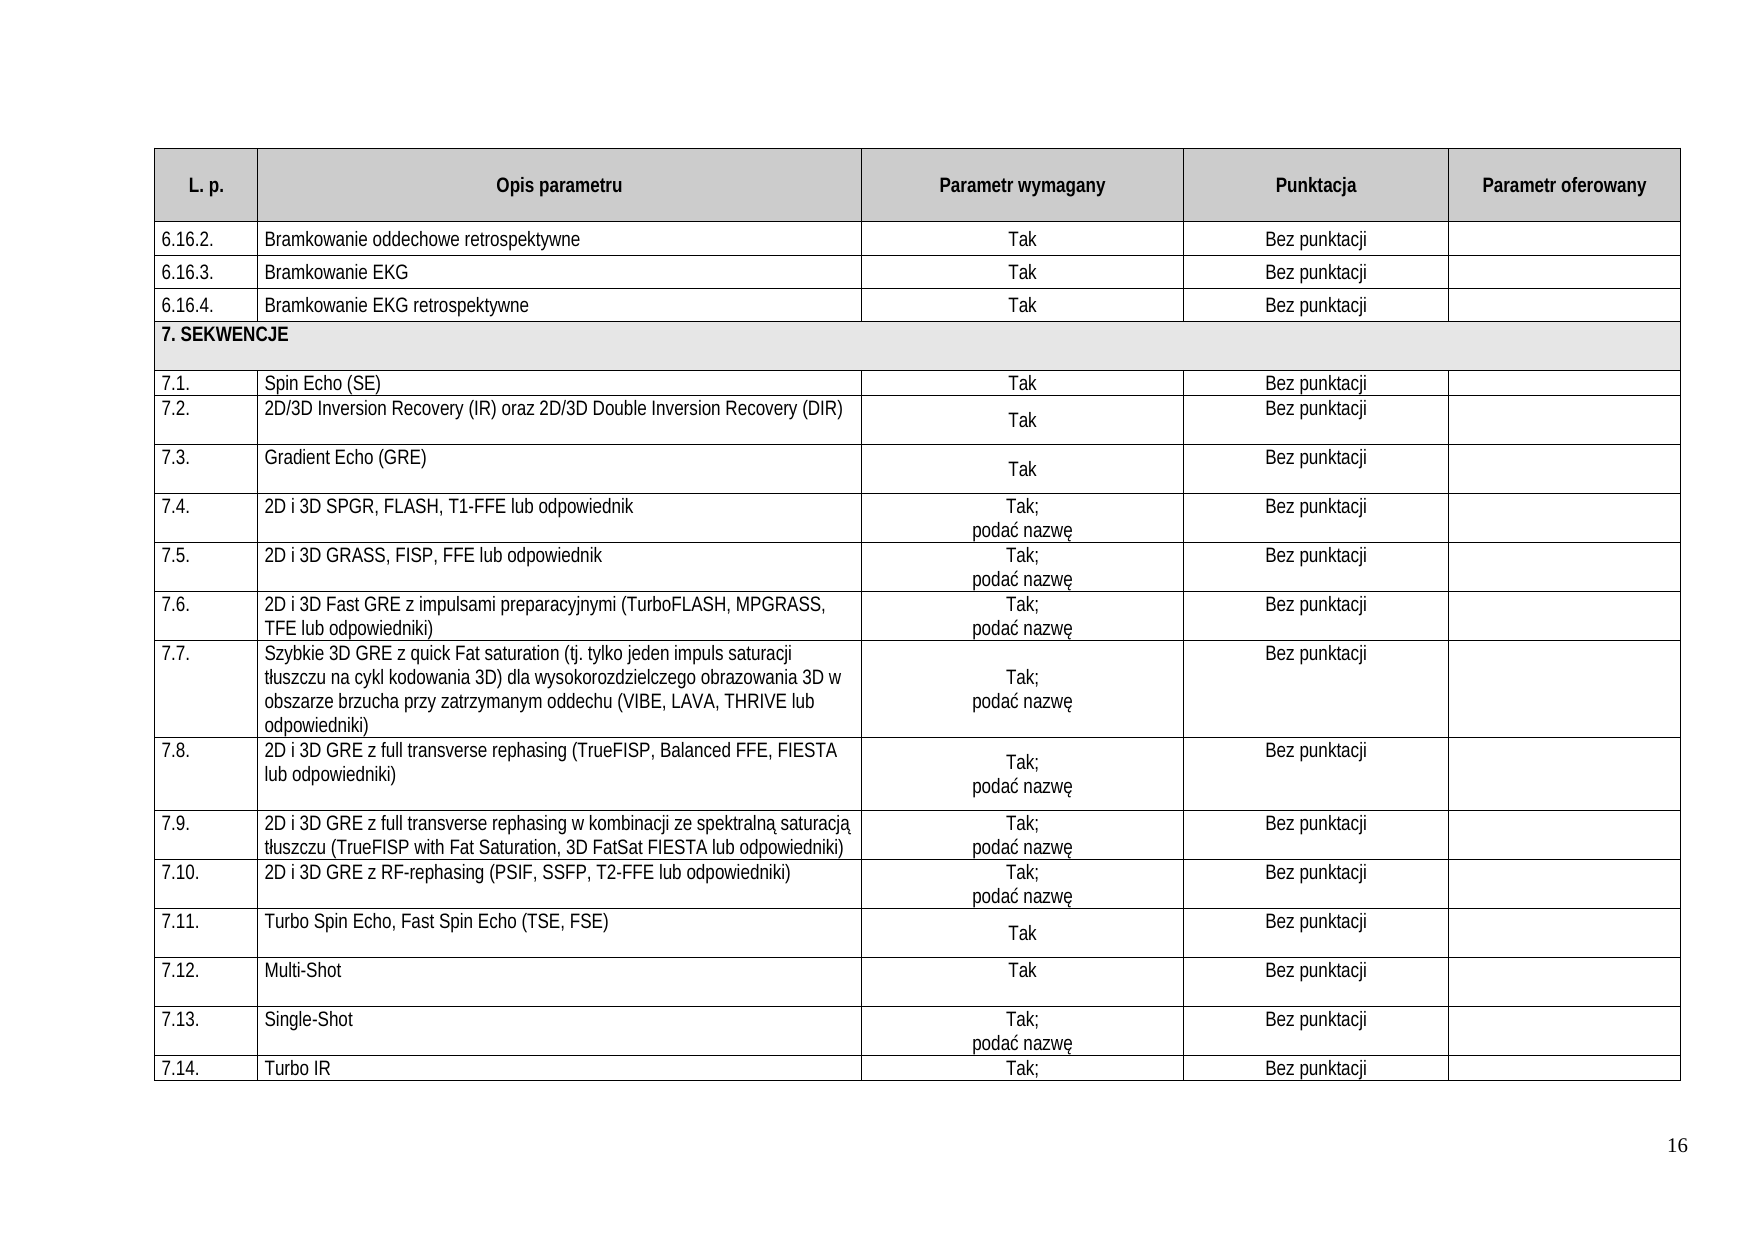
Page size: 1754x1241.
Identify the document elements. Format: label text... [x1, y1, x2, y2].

table_cell Tak; podać nazwę [862, 860, 1183, 908]
table_cell 6.16.4. [155, 289, 257, 321]
table_cell [1449, 909, 1680, 957]
table_cell Tak; podać nazwę [862, 738, 1183, 810]
table_cell Spin Echo (SE) [258, 371, 861, 395]
table_cell 6.16.3. [155, 256, 257, 288]
table_cell 2D/3D Inversion Recovery (IR) oraz 2D/3D Double Inversion Recovery (DIR) [258, 396, 861, 444]
table_cell 7.2. [155, 396, 257, 444]
table_cell Szybkie 3D GRE z quick Fat saturation (tj. tylko jeden impuls saturacji tłuszczu na cykl kodowania 3D) dla wysokorozdzielczego obrazowania 3D w obszarze brzucha przy zatrzymanym oddechu (VIBE, LAVA, THRIVE lub odpowiedniki) [258, 641, 861, 737]
table_cell Tak [862, 371, 1183, 395]
table_cell Tak [862, 289, 1183, 321]
table_cell [1449, 641, 1680, 737]
table_cell [1449, 222, 1680, 254]
table_cell Bramkowanie oddechowe retrospektywne [258, 222, 861, 254]
table_cell Tak [862, 958, 1183, 1006]
table_cell Bez punktacji [1184, 811, 1448, 859]
table_header Opis parametru [258, 149, 861, 221]
table_cell Bez punktacji [1184, 371, 1448, 395]
table_cell 7.13. [155, 1007, 257, 1054]
table_cell Tak; podać nazwę [862, 641, 1183, 737]
table_cell Turbo Spin Echo, Fast Spin Echo (TSE, FSE) [258, 909, 861, 957]
table_cell [1449, 543, 1680, 591]
table_cell Tak [862, 445, 1183, 493]
table_cell [1449, 256, 1680, 288]
table_cell 7.14. [155, 1056, 257, 1079]
table_cell [1449, 445, 1680, 493]
table_cell Bez punktacji [1184, 958, 1448, 1006]
table_cell Turbo IR [258, 1056, 861, 1079]
table_cell 2D i 3D GRE z full transverse rephasing w kombinacji ze spektralną saturacją tłuszczu (TrueFISP with Fat Saturation, 3D FatSat FIESTA lub odpowiedniki) [258, 811, 861, 859]
table_cell Single-Shot [258, 1007, 861, 1054]
table_cell 2D i 3D SPGR, FLASH, T1-FFE lub odpowiednik [258, 494, 861, 542]
table_cell Tak [862, 256, 1183, 288]
table_cell Bez punktacji [1184, 860, 1448, 908]
table_header Parametr wymagany [862, 149, 1183, 221]
table_cell Bramkowanie EKG [258, 256, 861, 288]
table_cell Tak; podać nazwę [862, 1056, 1183, 1079]
table_cell Tak; podać nazwę [862, 543, 1183, 591]
table_cell [1449, 860, 1680, 908]
table_cell Tak [862, 909, 1183, 957]
table_cell 7.3. [155, 445, 257, 493]
table_cell 7.12. [155, 958, 257, 1006]
table_cell [1449, 811, 1680, 859]
table_cell 7.4. [155, 494, 257, 542]
table_cell Bez punktacji [1184, 909, 1448, 957]
table_cell Bez punktacji [1184, 256, 1448, 288]
table_cell Bez punktacji [1184, 445, 1448, 493]
table_header L. p. [155, 149, 257, 221]
table_cell Tak [862, 222, 1183, 254]
table_cell 7.1. [155, 371, 257, 395]
table_cell Bez punktacji [1184, 222, 1448, 254]
table_cell Bramkowanie EKG retrospektywne [258, 289, 861, 321]
table_cell [1449, 494, 1680, 542]
table_cell [1449, 738, 1680, 810]
table_cell 7.8. [155, 738, 257, 810]
table_cell 2D i 3D GRE z full transverse rephasing (TrueFISP, Balanced FFE, FIESTA lub odpowiedniki) [258, 738, 861, 810]
table_cell 2D i 3D GRE z RF-rephasing (PSIF, SSFP, T2-FFE lub odpowiedniki) [258, 860, 861, 908]
table_header Parametr oferowany [1449, 149, 1680, 221]
table_cell Tak; podać nazwę [862, 1007, 1183, 1054]
table_cell 7.5. [155, 543, 257, 591]
table_cell Tak [862, 396, 1183, 444]
table_cell Tak; podać nazwę [862, 811, 1183, 859]
table_cell Bez punktacji [1184, 641, 1448, 737]
table_cell 7.10. [155, 860, 257, 908]
table_cell [1449, 289, 1680, 321]
table_cell [1449, 1056, 1680, 1079]
table_cell 2D i 3D Fast GRE z impulsami preparacyjnymi (TurboFLASH, MPGRASS, TFE lub odpowiedniki) [258, 592, 861, 640]
table_cell [1449, 592, 1680, 640]
table_header Punktacja [1184, 149, 1448, 221]
table_cell 2D i 3D GRASS, FISP, FFE lub odpowiednik [258, 543, 861, 591]
table_cell [1449, 1007, 1680, 1054]
table_cell Bez punktacji [1184, 1007, 1448, 1054]
table_cell Gradient Echo (GRE) [258, 445, 861, 493]
table_cell Bez punktacji [1184, 289, 1448, 321]
table_cell 7. SEKWENCJE [155, 322, 1680, 370]
table_cell 6.16.2. [155, 222, 257, 254]
table_cell 7.6. [155, 592, 257, 640]
table_cell Bez punktacji [1184, 1056, 1448, 1079]
table_cell Tak; podać nazwę [862, 494, 1183, 542]
table_cell Bez punktacji [1184, 543, 1448, 591]
table_cell 7.9. [155, 811, 257, 859]
table_cell 7.11. [155, 909, 257, 957]
table_cell Bez punktacji [1184, 738, 1448, 810]
table_cell [1449, 396, 1680, 444]
table_cell Multi-Shot [258, 958, 861, 1006]
table_cell Bez punktacji [1184, 592, 1448, 640]
table_cell Tak; podać nazwę [862, 592, 1183, 640]
table_cell [1449, 371, 1680, 395]
table_cell Bez punktacji [1184, 396, 1448, 444]
table_cell Bez punktacji [1184, 494, 1448, 542]
table_cell 7.7. [155, 641, 257, 737]
table_cell [1449, 958, 1680, 1006]
